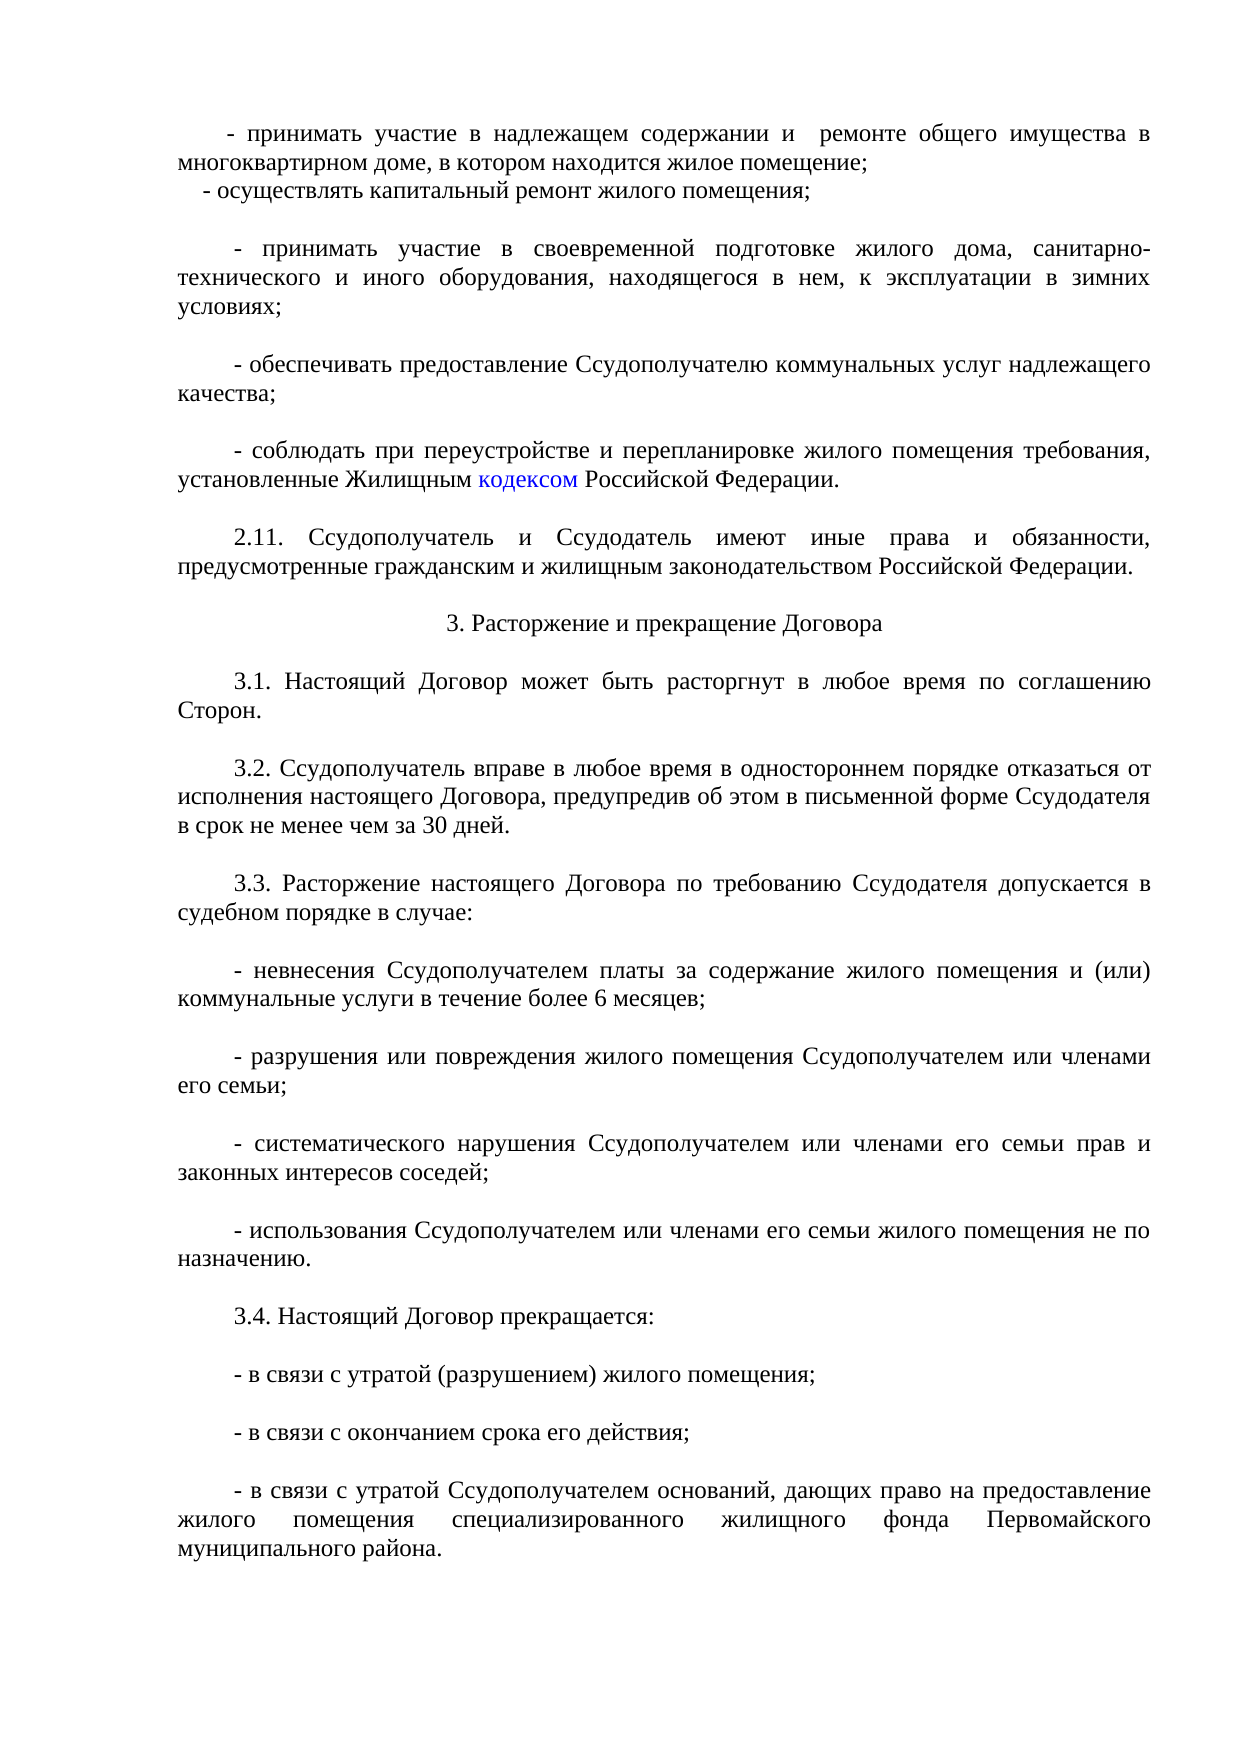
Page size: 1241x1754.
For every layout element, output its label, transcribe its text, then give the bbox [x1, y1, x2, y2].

text 3.1. Настоящий Договор может быть расторгнут в любое время по соглашению Сторон. [177, 666, 1152, 723]
text - обеспечивать предоставление Ссудополучателю коммунальных услуг надлежащего качества; [177, 349, 1152, 406]
text - невнесения Ссудополучателем платы за содержание жилого помещения и (или) коммунальные услуги в течение более 6 месяцев; [177, 955, 1152, 1012]
text - систематического нарушения Ссудополучателем или членами его семьи прав и законных интересов соседей; [177, 1128, 1152, 1186]
text - разрушения или повреждения жилого помещения Ссудополучателем или членами его семьи; [177, 1041, 1152, 1099]
text - принимать участие в надлежащем содержании и ремонте общего имущества в многоквартирном доме, в котором находится жилое помещение; [177, 118, 1152, 176]
text - принимать участие в своевременной подготовке жилого дома, санитарно-технического и иного оборудования, находящегося в нем, к эксплуатации в зимних условиях; [177, 233, 1152, 320]
text - в связи с окончанием срока его действия; [177, 1417, 1152, 1446]
text 3.2. Ссудополучатель вправе в любое время в одностороннем порядке отказаться от исполнения настоящего Договора, предупредив об этом в письменной форме Ссудодателя в срок не менее чем за 30 дней. [177, 753, 1152, 839]
text - осуществлять капитальный ремонт жилого помещения; [177, 176, 1152, 204]
text - в связи с утратой (разрушением) жилого помещения; [177, 1359, 1152, 1388]
text 3.3. Расторжение настоящего Договора по требованию Ссудодателя допускается в судебном порядке в случае: [177, 868, 1152, 926]
text - соблюдать при переустройстве и перепланировке жилого помещения требования, установленные Жилищным кодексом Российской Федерации. [177, 436, 1152, 493]
text 3. Расторжение и прекращение Договора [177, 608, 1152, 637]
text - в связи с утратой Ссудополучателем оснований, дающих право на предоставление жилого помещения специализированного жилищного фонда Первомайского муниципального района. [177, 1475, 1152, 1561]
text 2.11. Ссудополучатель и Ссудодатель имеют иные права и обязанности, предусмотренные гражданским и жилищным законодательством Российской Федерации. [177, 522, 1152, 580]
text - использования Ссудополучателем или членами его семьи жилого помещения не по назначению. [177, 1215, 1152, 1272]
text 3.4. Настоящий Договор прекращается: [177, 1301, 1152, 1330]
